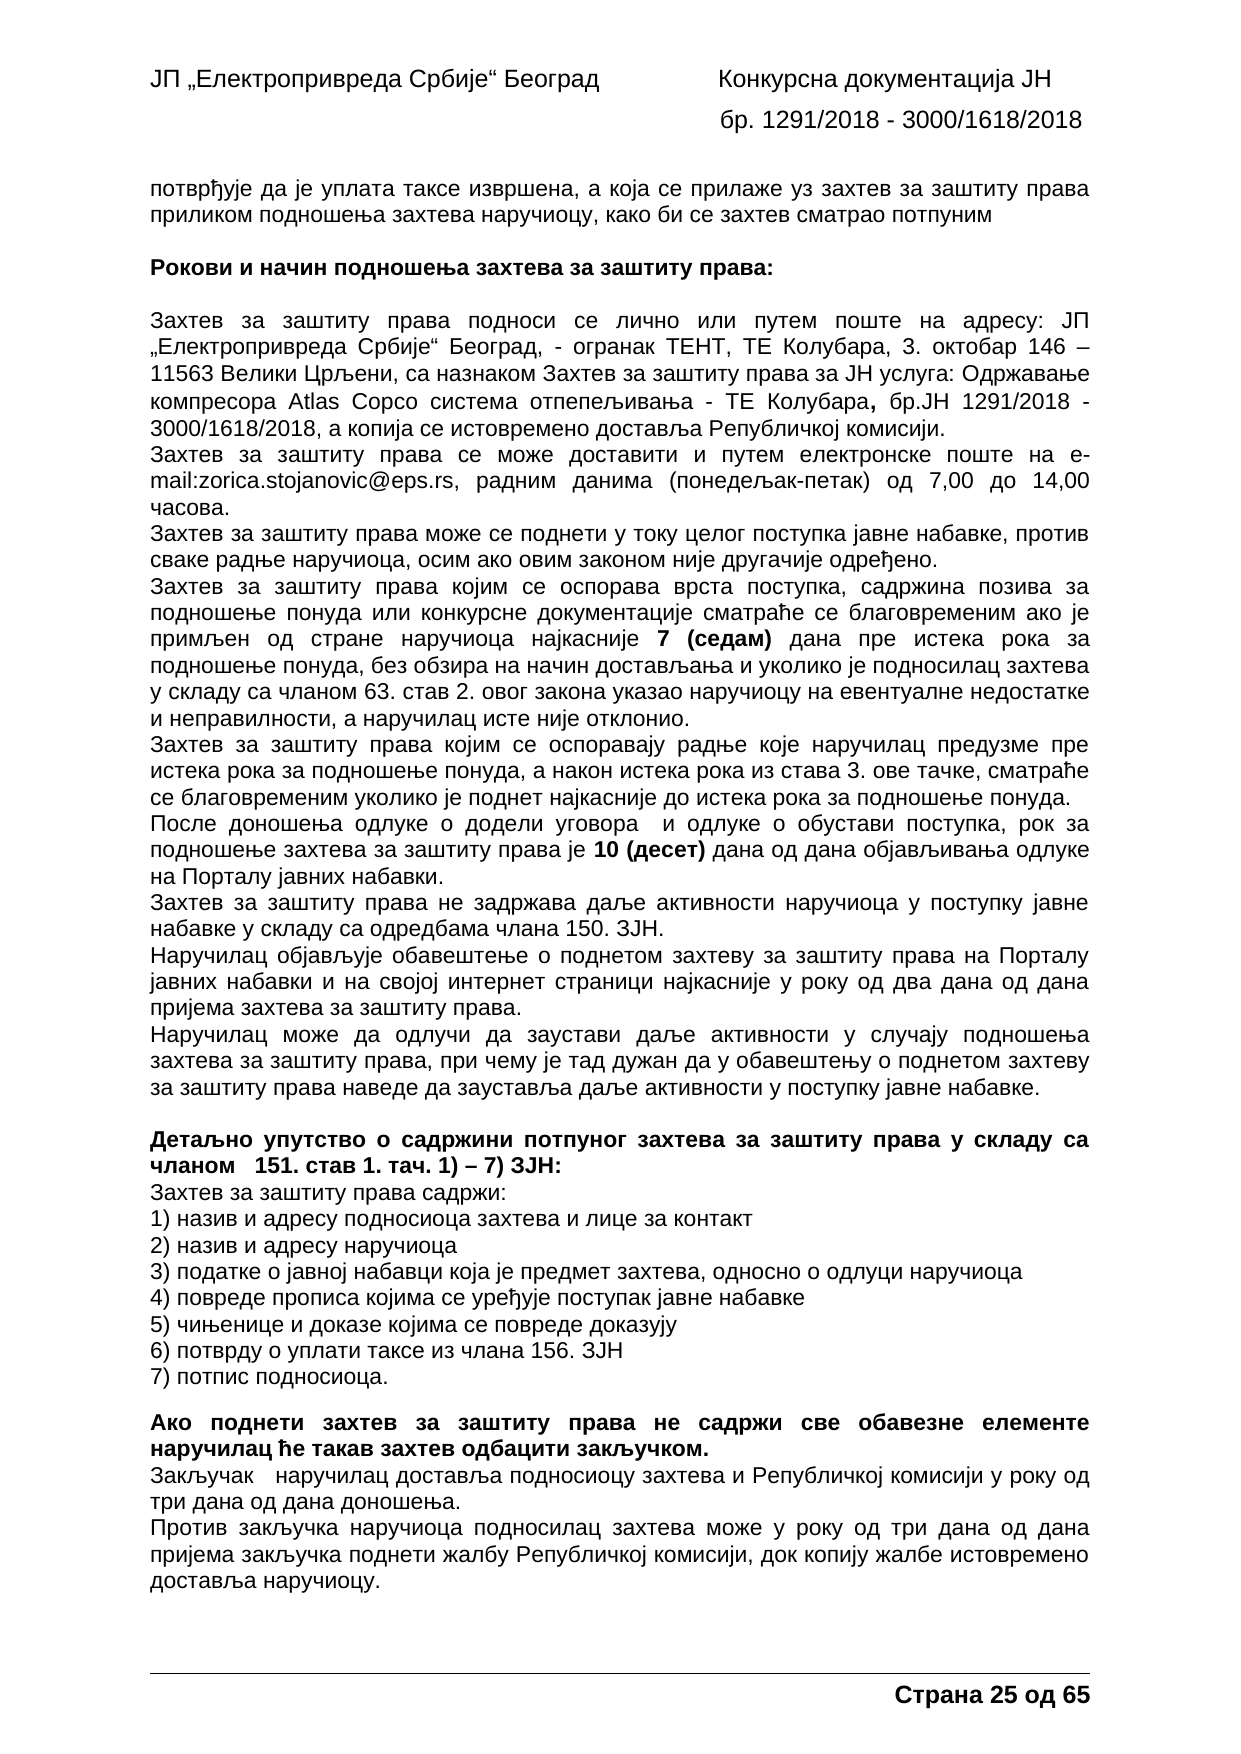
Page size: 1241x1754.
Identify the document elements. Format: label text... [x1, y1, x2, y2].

text Захтев за заштиту права може се поднети у току целог поступка јавне набавке, против сваке радње наручиоца, осим ако овим законом није другачије одређено. [150, 520, 1090, 573]
text 1) назив и адресу подносиоца захтева и лице за контакт [150, 1205, 1090, 1232]
text Захтев за заштиту права којим се оспоравају радње које наручилац предузме пре истека рока за подношење понуда, а након истека рока из става 3. ове тачке, сматраће се благовременим уколико је поднет најкасније до истека рока за подношење понуда. [150, 731, 1090, 810]
text Захтев за заштиту права се може доставити и путем електронске поште на e-mail:zorica.stojanovic@eps.rs, радним данима (понедељак-петак) од 7,00 до 14,00 часова. [150, 441, 1090, 520]
text Детаљно упутство о садржини потпуног захтева за заштиту права у складу са чланом 151. став 1. тач. 1) – 7) ЗЈН: [150, 1126, 1090, 1179]
text После доношења одлуке о додели уговора и одлуке о обустави поступка, рок за подношење захтева за заштиту права је 10 (десет) дана од дана објављивања одлуке на Порталу јавних набавки. [150, 810, 1090, 889]
text 3) податке о јавној набавци која је предмет захтева, односно о одлуци наручиоца [150, 1258, 1090, 1284]
text 2) назив и адресу наручиоца [150, 1232, 1090, 1258]
text Ако поднети захтев за заштиту права не садржи све обавезне елементе наручилац ће такав захтев одбацити закључком. [150, 1409, 1090, 1462]
text Наручилац може да одлучи да заустави даље активности у случају подношења захтева за заштиту права, при чему је тад дужан да у обавештењу о поднетом захтеву за заштиту права наведе да зауставља даље активности у поступку јавне набавке. [150, 1021, 1090, 1100]
text Захтев за заштиту права којим се оспорава врста поступка, садржина позива за подношење понуда или конкурсне документације сматраће се благовременим ако је примљен од стране наручиоца најкасније 7 (седам) дана пре истека рока за подношење понуда, без обзира на начин достављања и уколико је подносилац захтева у складу са чланом 63. став 2. овог закона указао наручиоцу на евентуалне недостатке и неправилности, а наручилац исте није отклонио. [150, 573, 1090, 731]
text 6) потврду о уплати таксе из члана 156. ЗЈН [150, 1337, 1090, 1363]
text Рокови и начин подношења захтева за заштиту права: [150, 254, 1090, 280]
title Захтев за заштиту права подноси се лично или путем поште на адресу: ЈП „Електропривреда Србије“ Београд, - огранак ТЕНТ, ТЕ Колубара, 3. октобар 146 – 11563 Велики Црљени, са назнаком Захтев за заштиту права за ЈН услуга: Одржавање компресора Atlas Copco система отпепељивања - ТЕ Колубара, бр.ЈН 1291/2018 - 3000/1618/2018, а копија се истовремено доставља Републичкој комисији. [150, 307, 1090, 441]
text Захтев за заштиту права не задржава даље активности наручиоца у поступку јавне набавке у складу са одредбама члана 150. ЗЈН. [150, 889, 1090, 942]
text Наручилац објављује обавештење о поднетом захтеву за заштиту права на Порталу јавних набавки и на својој интернет страници најкасније у року од два дана од дана пријема захтева за заштиту права. [150, 942, 1090, 1021]
text Против закључка наручиоца подносилац захтева може у року од три дана од дана пријема закључка поднети жалбу Републичкој комисији, док копију жалбе истовремено доставља наручиоцу. [150, 1514, 1090, 1593]
text Закључак наручилац доставља подносиоцу захтева и Републичкој комисији у року од три дана од дана доношења. [150, 1462, 1090, 1514]
text 7) потпис подносиоца. [150, 1363, 1090, 1390]
text Захтев за заштиту права садржи: [150, 1179, 1090, 1205]
text 5) чињенице и доказе којима се повреде доказују [150, 1311, 1090, 1337]
text 4) повреде прописа којима се уређује поступак јавне набавке [150, 1284, 1090, 1311]
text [150, 175, 1090, 228]
